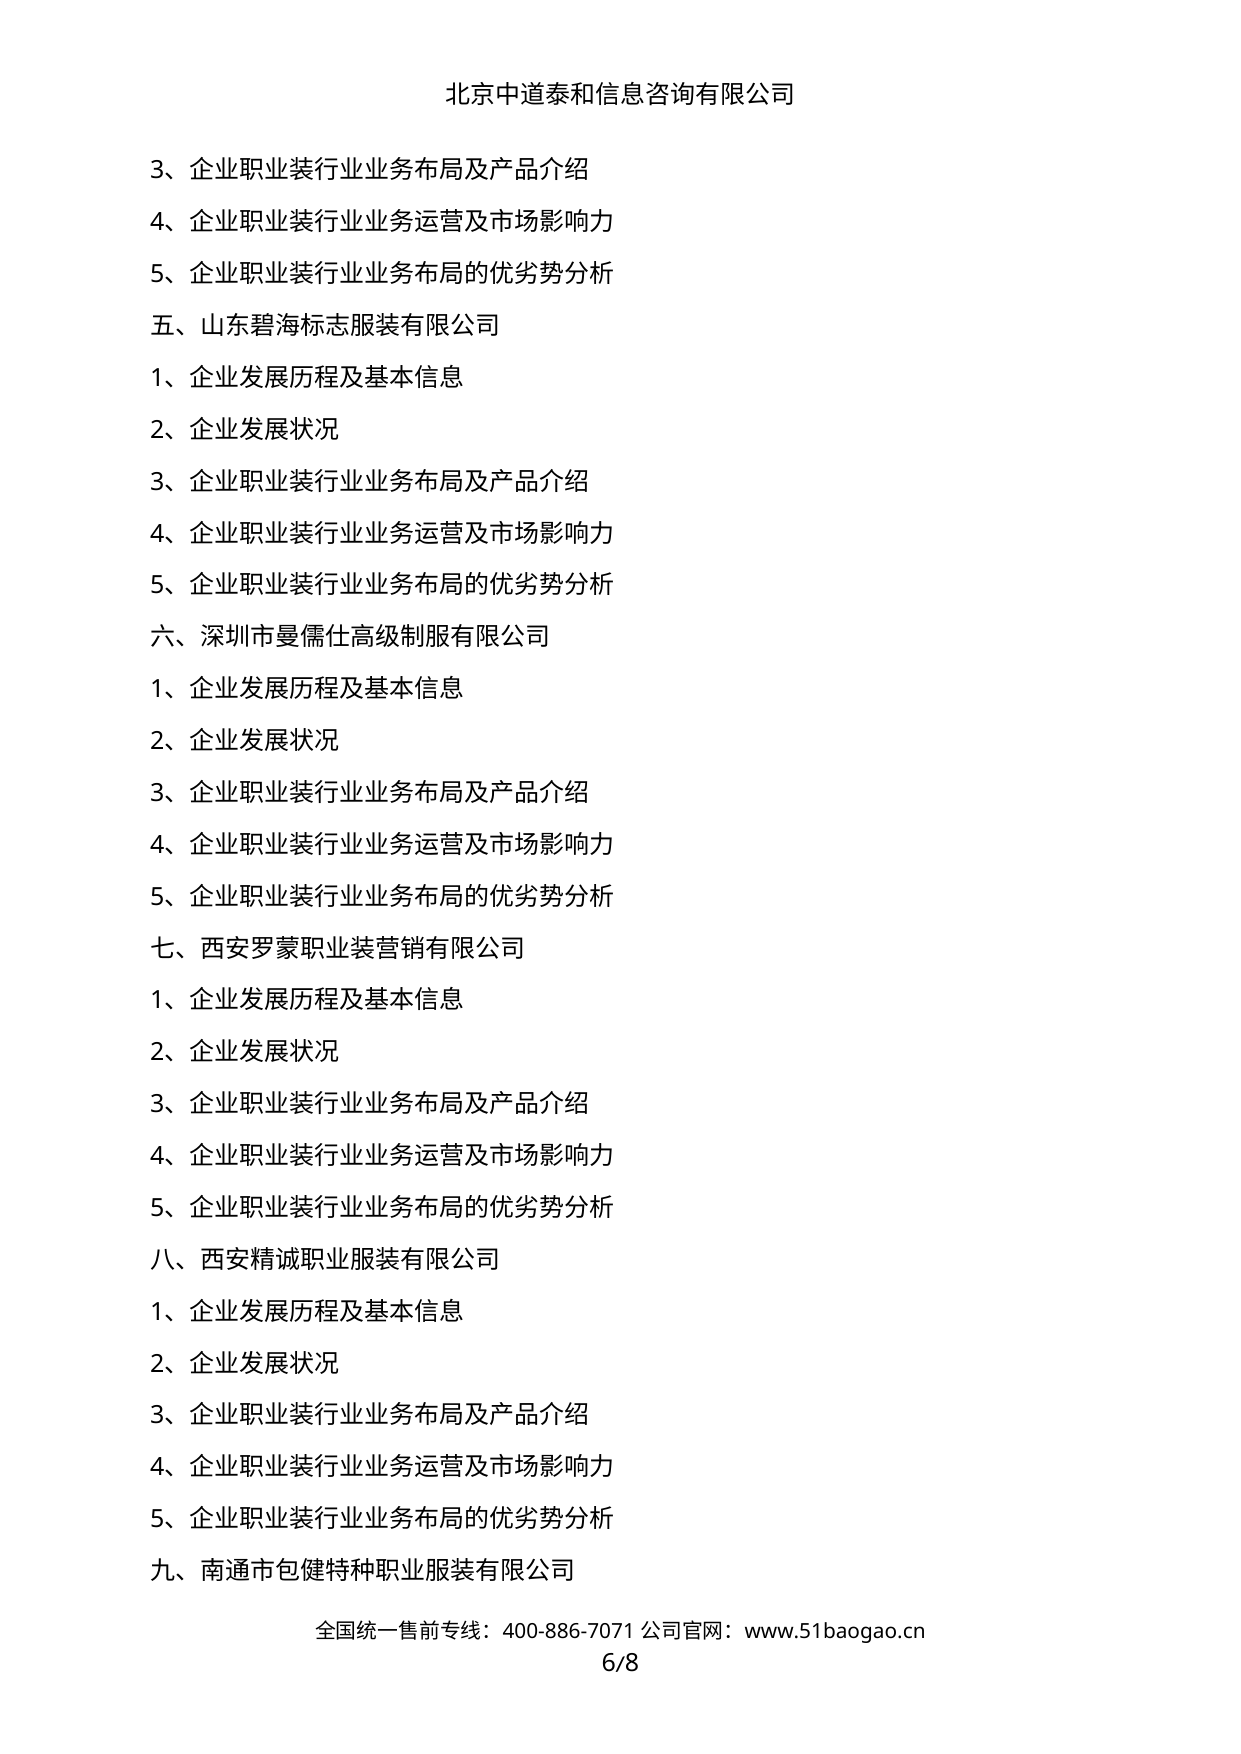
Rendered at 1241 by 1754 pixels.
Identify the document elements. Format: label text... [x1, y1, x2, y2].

text 3、企业职业装行业业务布局及产品介绍 [150, 1084, 1090, 1120]
text 3、企业职业装行业业务布局及产品介绍 [150, 461, 1090, 497]
text 5、企业职业装行业业务布局的优劣势分析 [150, 565, 1090, 601]
text 九、南通市包健特种职业服装有限公司 [150, 1551, 1090, 1587]
text 八、西安精诚职业服装有限公司 [150, 1239, 1090, 1276]
text 2、企业发展状况 [150, 409, 1090, 446]
text 4、企业职业装行业业务运营及市场影响力 [150, 824, 1090, 861]
text 4、企业职业装行业业务运营及市场影响力 [150, 1447, 1090, 1483]
text 1、企业发展历程及基本信息 [150, 357, 1090, 394]
text 3、企业职业装行业业务布局及产品介绍 [150, 1395, 1090, 1431]
text 4、企业职业装行业业务运营及市场影响力 [150, 202, 1090, 238]
text 2、企业发展状况 [150, 1343, 1090, 1379]
text 2、企业发展状况 [150, 721, 1090, 757]
text 4、企业职业装行业业务运营及市场影响力 [150, 1136, 1090, 1172]
text 六、深圳市曼儒仕高级制服有限公司 [150, 617, 1090, 653]
text 5、企业职业装行业业务布局的优劣势分析 [150, 254, 1090, 290]
text 3、企业职业装行业业务布局及产品介绍 [150, 772, 1090, 809]
text 5、企业职业装行业业务布局的优劣势分析 [150, 1499, 1090, 1535]
text 五、山东碧海标志服装有限公司 [150, 306, 1090, 342]
text 5、企业职业装行业业务布局的优劣势分析 [150, 876, 1090, 912]
text 1、企业发展历程及基本信息 [150, 980, 1090, 1016]
text 2、企业发展状况 [150, 1032, 1090, 1068]
text 七、西安罗蒙职业装营销有限公司 [150, 928, 1090, 964]
text 3、企业职业装行业业务布局及产品介绍 [150, 150, 1090, 186]
text 4、企业职业装行业业务运营及市场影响力 [150, 513, 1090, 549]
text 1、企业发展历程及基本信息 [150, 1291, 1090, 1327]
text 5、企业职业装行业业务布局的优劣势分析 [150, 1187, 1090, 1224]
text 1、企业发展历程及基本信息 [150, 669, 1090, 705]
